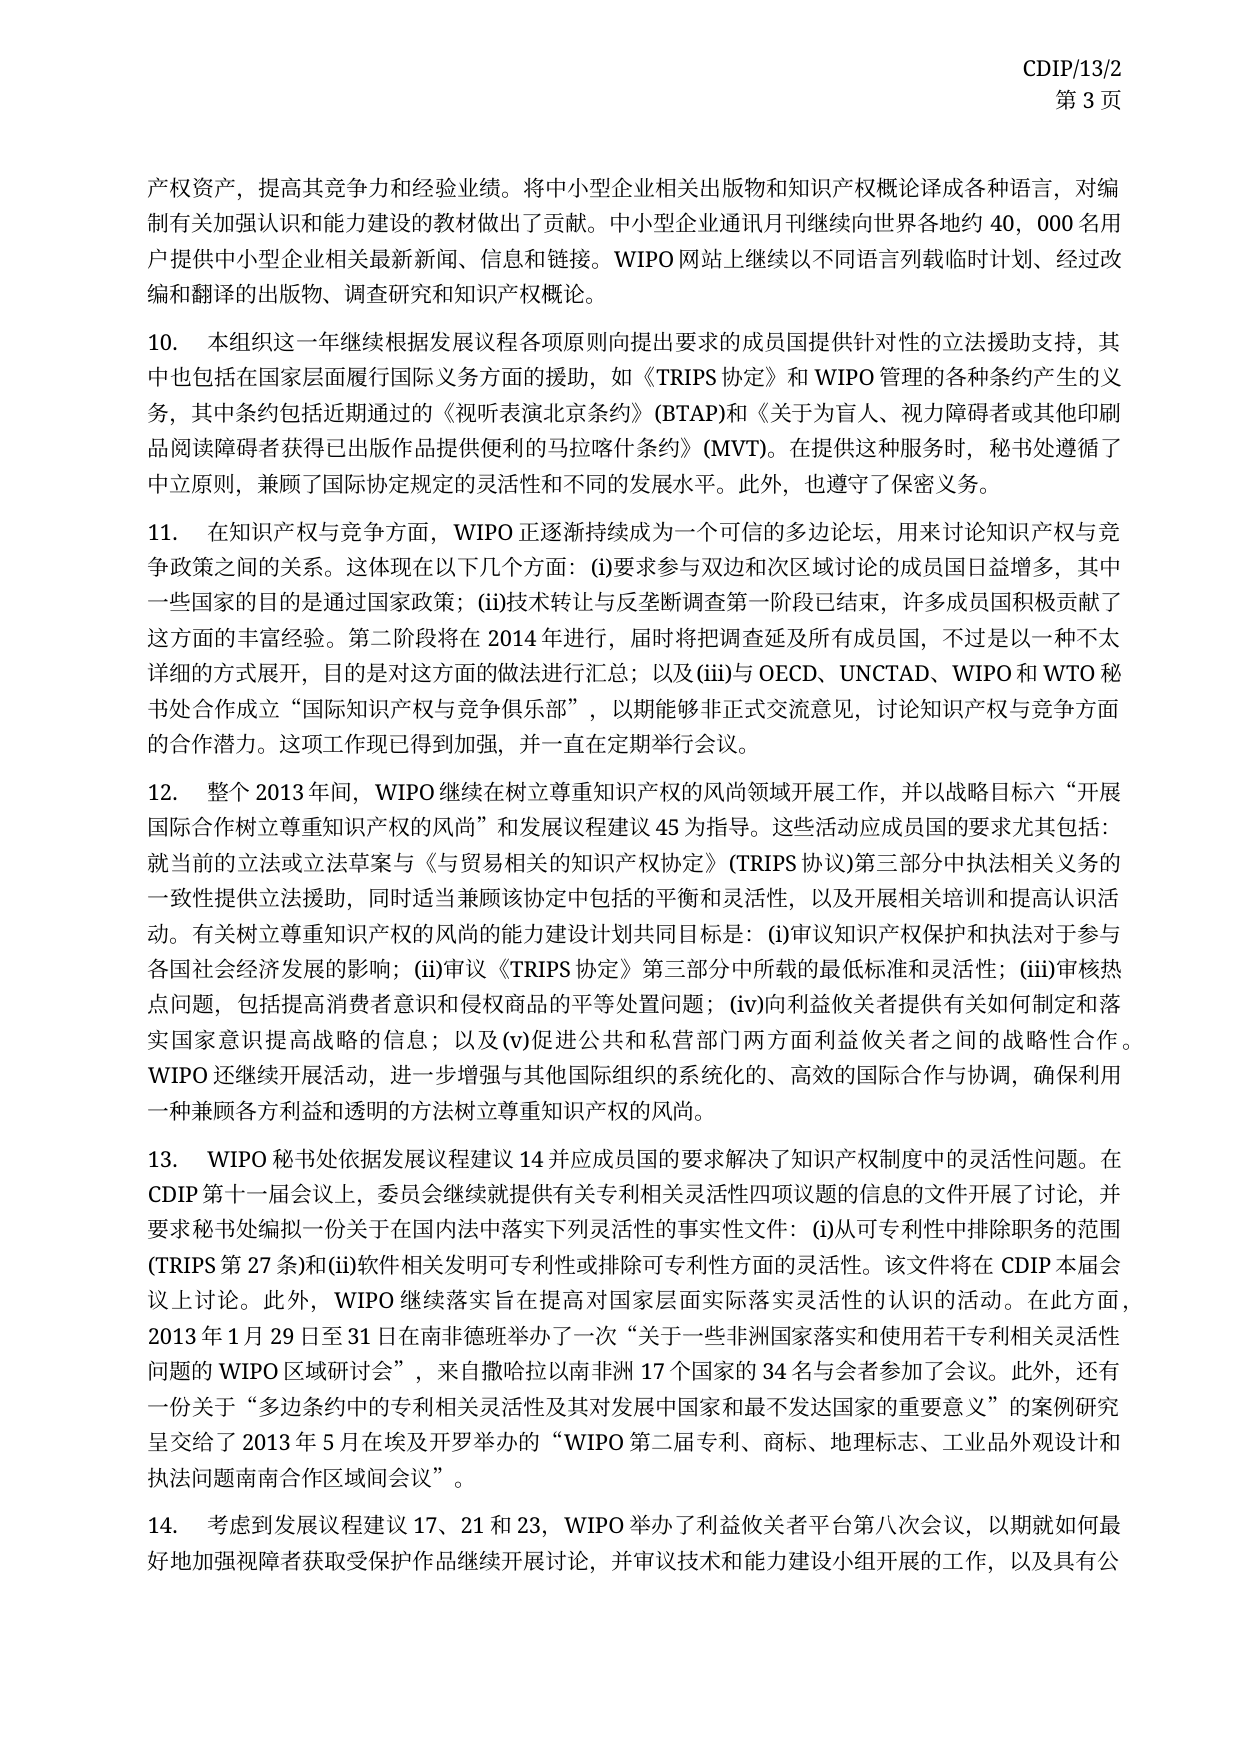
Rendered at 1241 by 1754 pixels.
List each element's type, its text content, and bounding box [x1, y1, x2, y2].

list 整个2013年间，WIPO继续在树立尊重知识产权的风尚领域开展工作，并以战略目标六“开展国际合作树立尊重知识产权的风尚”和发展议程建议45为指导。这些活动应成员国的要求尤其包括：就当前的立法或立法草案与《与贸易相关的知识产权协定》(TRIPS协议)第三部分中执法相关义务的一致性提供立法援助，同时适当兼顾该协定中包括的平衡和灵活性，以及开展相关培训和提高认识活动。有关树立尊重知识产权的风尚的能力建设计划共同目标是：(i)审议知识产权保护和执法对于参与各国社会经济发展的影响；(ii)审议《TRIPS协定》第三部分中所载的最低标准和灵活性；(iii)审核热点问题，包括提高消费者意识和侵权商品的平等处置问题；(iv)向利益攸关者提供有关如何制定和落实国家意识提高战略的信息；以及(v)促进公共和私营部门两方面利益攸关者之间的战略性合作。WIPO还继续开展活动，进一步增强与其他国际组织的系统化的、高效的国际合作与协调，确保利用一种兼顾各方利益和透明的方法树立尊重知识产权的风尚。 [148, 771, 1122, 1126]
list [148, 1505, 1122, 1576]
list 本组织这一年继续根据发展议程各项原则向提出要求的成员国提供针对性的立法援助支持，其中也包括在国家层面履行国际义务方面的援助，如《TRIPS协定》和WIPO管理的各种条约产生的义务，其中条约包括近期通过的《视听表演北京条约》(BTAP)和《关于为盲人、视力障碍者或其他印刷品阅读障碍者获得已出版作品提供便利的马拉喀什条约》(MVT)。在提供这种服务时，秘书处遵循了中立原则，兼顾了国际协定规定的灵活性和不同的发展水平。此外，也遵守了保密义务。 [148, 321, 1122, 498]
list WIPO秘书处依据发展议程建议14并应成员国的要求解决了知识产权制度中的灵活性问题。在CDIP第十一届会议上，委员会继续就提供有关专利相关灵活性四项议题的信息的文件开展了讨论，并要求秘书处编拟一份关于在国内法中落实下列灵活性的事实性文件：(i)从可专利性中排除职务的范围(TRIPS第27条)和(ii)软件相关发明可专利性或排除可专利性方面的灵活性。该文件将在CDIP本届会议上讨论。此外，WIPO继续落实旨在提高对国家层面实际落实灵活性的认识的活动。在此方面，2013年1月29日至31日在南非德班举办了一次“关于一些非洲国家落实和使用若干专利相关灵活性问题的WIPO区域研讨会”，来自撒哈拉以南非洲17个国家的34名与会者参加了会议。此外，还有一份关于“多边条约中的专利相关灵活性及其对发展中国家和最不发达国家的重要意义”的案例研究呈交给了2013年5月在埃及开罗举办的“WIPO第二届专利、商标、地理标志、工业品外观设计和执法问题南南合作区域间会议”。 [148, 1138, 1122, 1492]
list 在知识产权与竞争方面，WIPO正逐渐持续成为一个可信的多边论坛，用来讨论知识产权与竞争政策之间的关系。这体现在以下几个方面：(i)要求参与双边和次区域讨论的成员国日益增多，其中一些国家的目的是通过国家政策；(ii)技术转让与反垄断调查第一阶段已结束，许多成员国积极贡献了这方面的丰富经验。第二阶段将在2014年进行，届时将把调查延及所有成员国，不过是以一种不太详细的方式展开，目的是对这方面的做法进行汇总；以及(iii)与OECD、UNCTAD、WIPO和WTO秘书处合作成立“国际知识产权与竞争俱乐部”，以期能够非正式交流意见，讨论知识产权与竞争方面的合作潜力。这项工作现已得到加强，并一直在定期举行会议。 [148, 511, 1122, 759]
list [148, 167, 1122, 309]
